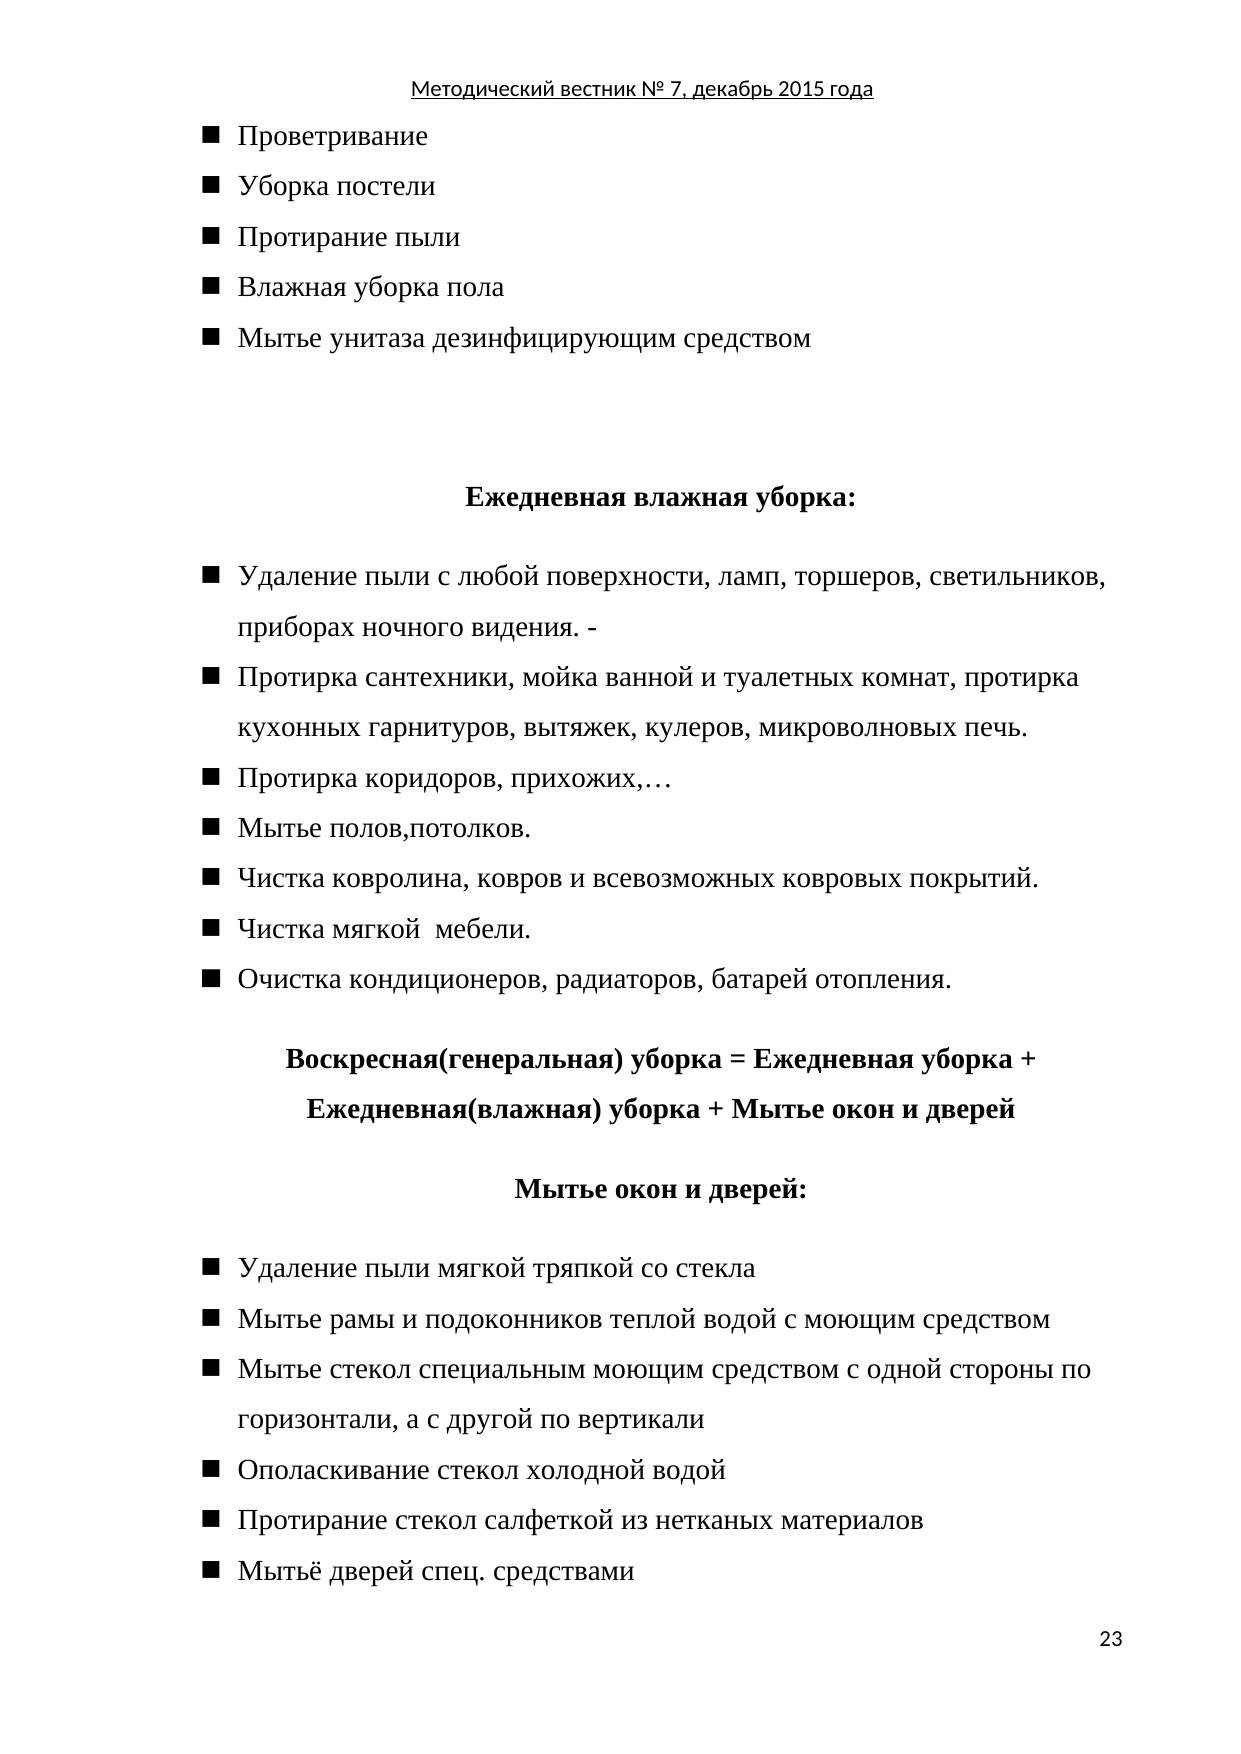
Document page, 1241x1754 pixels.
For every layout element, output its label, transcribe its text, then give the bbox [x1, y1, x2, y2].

list Влажная уборка пола [200, 269, 1122, 303]
list Протирание пыли [200, 219, 1122, 253]
list Мытьё дверей спец. средствами [200, 1553, 1122, 1586]
list Чистка ковролина, ковров и всевозможных ковровых покрытий. [200, 861, 1122, 894]
list Очистка кондиционеров, радиаторов, батарей отопления. [200, 961, 1122, 995]
list Мытье унитаза дезинфицирующим средством [200, 320, 1122, 353]
list Проветривание [200, 118, 1122, 152]
list Мытье рамы и подоконников теплой водой с моющим средством [200, 1301, 1122, 1334]
list Мытье стекол специальным моющим средством с одной стороны по горизонтали, а с другой по вертикали [200, 1351, 1122, 1435]
list Удаление пыли мягкой тряпкой со стекла [200, 1250, 1122, 1284]
list Протирка коридоров, прихожих,… [200, 760, 1122, 793]
list Протирка сантехники, мойка ванной и туалетных комнат, протирка кухонных гарнитуров, вытяжек, кулеров, микроволновых печь. [200, 659, 1122, 743]
list Удаление пыли с любой поверхности, ламп, торшеров, светильников, приборах ночного видения. - [200, 558, 1122, 642]
list Чистка мягкой мебели. [200, 911, 1122, 945]
list Уборка постели [200, 168, 1122, 202]
list Протирание стекол салфеткой из нетканых материалов [200, 1502, 1122, 1536]
text Ежедневная влажная уборка: [200, 479, 1122, 512]
text Мытье окон и дверей: [200, 1171, 1122, 1204]
list Ополаскивание стекол холодной водой [200, 1452, 1122, 1486]
list Мытье полов,потолков. [200, 810, 1122, 844]
text Воскресная(генеральная) уборка = Ежедневная уборка + Ежедневная(влажная) уборка + Мытье окон и дверей [200, 1041, 1122, 1125]
